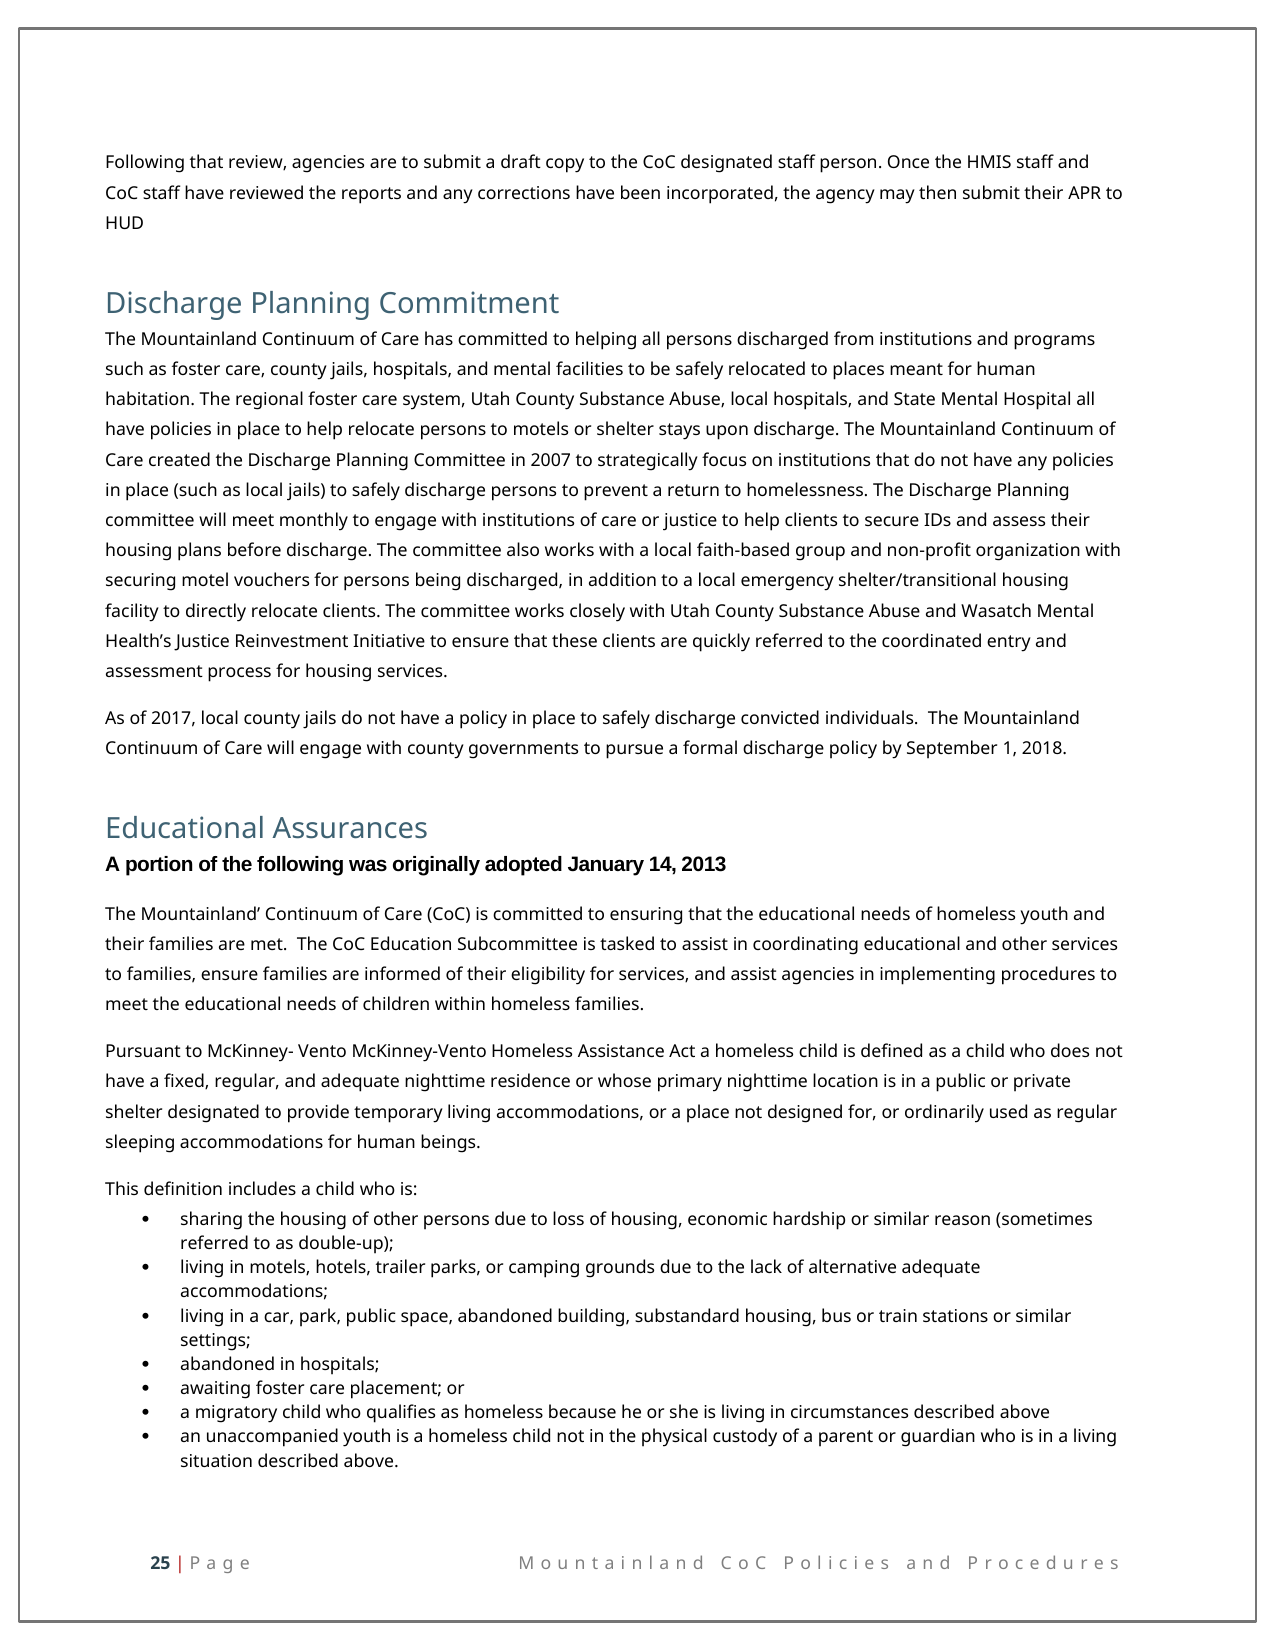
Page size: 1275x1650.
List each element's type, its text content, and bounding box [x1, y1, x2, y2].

text A portion of the following was originally adopted January 14, 2013 [105, 851, 1125, 876]
subtitle Discharge Planning Commitment [105, 282, 1125, 322]
text Pursuant to McKinney- Vento McKinney-Vento Homeless Assistance Act a homeless child is defined as a child who does not have a fixed, regular, and adequate nighttime residence or whose primary nighttime location is in a public or private shelter designated to provide temporary living accommodations, or a place not designed for, or ordinarily used as regular sleeping accommodations for human beings. [105, 1039, 1125, 1153]
list living in a car, park, public space, abandoned building, substandard housing, bus or train stations or similar settings; [142, 1303, 1125, 1351]
text This definition includes a child who is: [105, 1176, 1125, 1200]
text The Mountainland’ Continuum of Care (CoC) is committed to ensuring that the educational needs of homeless youth and their families are met. The CoC Education Subcommittee is tasked to assist in coordinating educational and other services to families, ensure families are informed of their eligibility for services, and assist agencies in implementing procedures to meet the educational needs of children within homeless families. [105, 901, 1125, 1016]
list abandoned in hospitals; [142, 1351, 1125, 1376]
text The Mountainland Continuum of Care has committed to helping all persons discharged from institutions and programs such as foster care, county jails, hospitals, and mental facilities to be safely relocated to places meant for human habitation. The regional foster care system, Utah County Substance Abuse, local hospitals, and State Mental Hospital all have policies in place to help relocate persons to motels or shelter stays upon discharge. The Mountainland Continuum of Care created the Discharge Planning Committee in 2007 to strategically focus on institutions that do not have any policies in place (such as local jails) to safely discharge persons to prevent a return to homelessness. The Discharge Planning committee will meet monthly to engage with institutions of care or justice to help clients to secure IDs and assess their housing plans before discharge. The committee also works with a local faith-based group and non-profit organization with securing motel vouchers for persons being discharged, in addition to a local emergency shelter/transitional housing facility to directly relocate clients. The committee works closely with Utah County Substance Abuse and Wasatch Mental Health’s Justice Reinvestment Initiative to ensure that these clients are quickly referred to the coordinated entry and assessment process for housing services. [105, 326, 1125, 683]
list awaiting foster care placement; or [142, 1376, 1125, 1400]
list a migratory child who qualifies as homeless because he or she is living in circumstances described above [142, 1400, 1125, 1424]
list an unaccompanied youth is a homeless child not in the physical custody of a parent or guardian who is in a living situation described above. [142, 1424, 1125, 1472]
text As of 2017, local county jails do not have a policy in place to safely discharge convicted individuals. The Mountainland Continuum of Care will engage with county governments to pursue a formal discharge policy by September 1, 2018. [105, 705, 1125, 760]
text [105, 150, 1125, 234]
subtitle Educational Assurances [105, 807, 1125, 847]
list sharing the housing of other persons due to loss of housing, economic hardship or similar reason (sometimes referred to as double-up); [142, 1206, 1125, 1255]
list living in motels, hotels, trailer parks, or camping grounds due to the lack of alternative adequate accommodations; [142, 1255, 1125, 1303]
